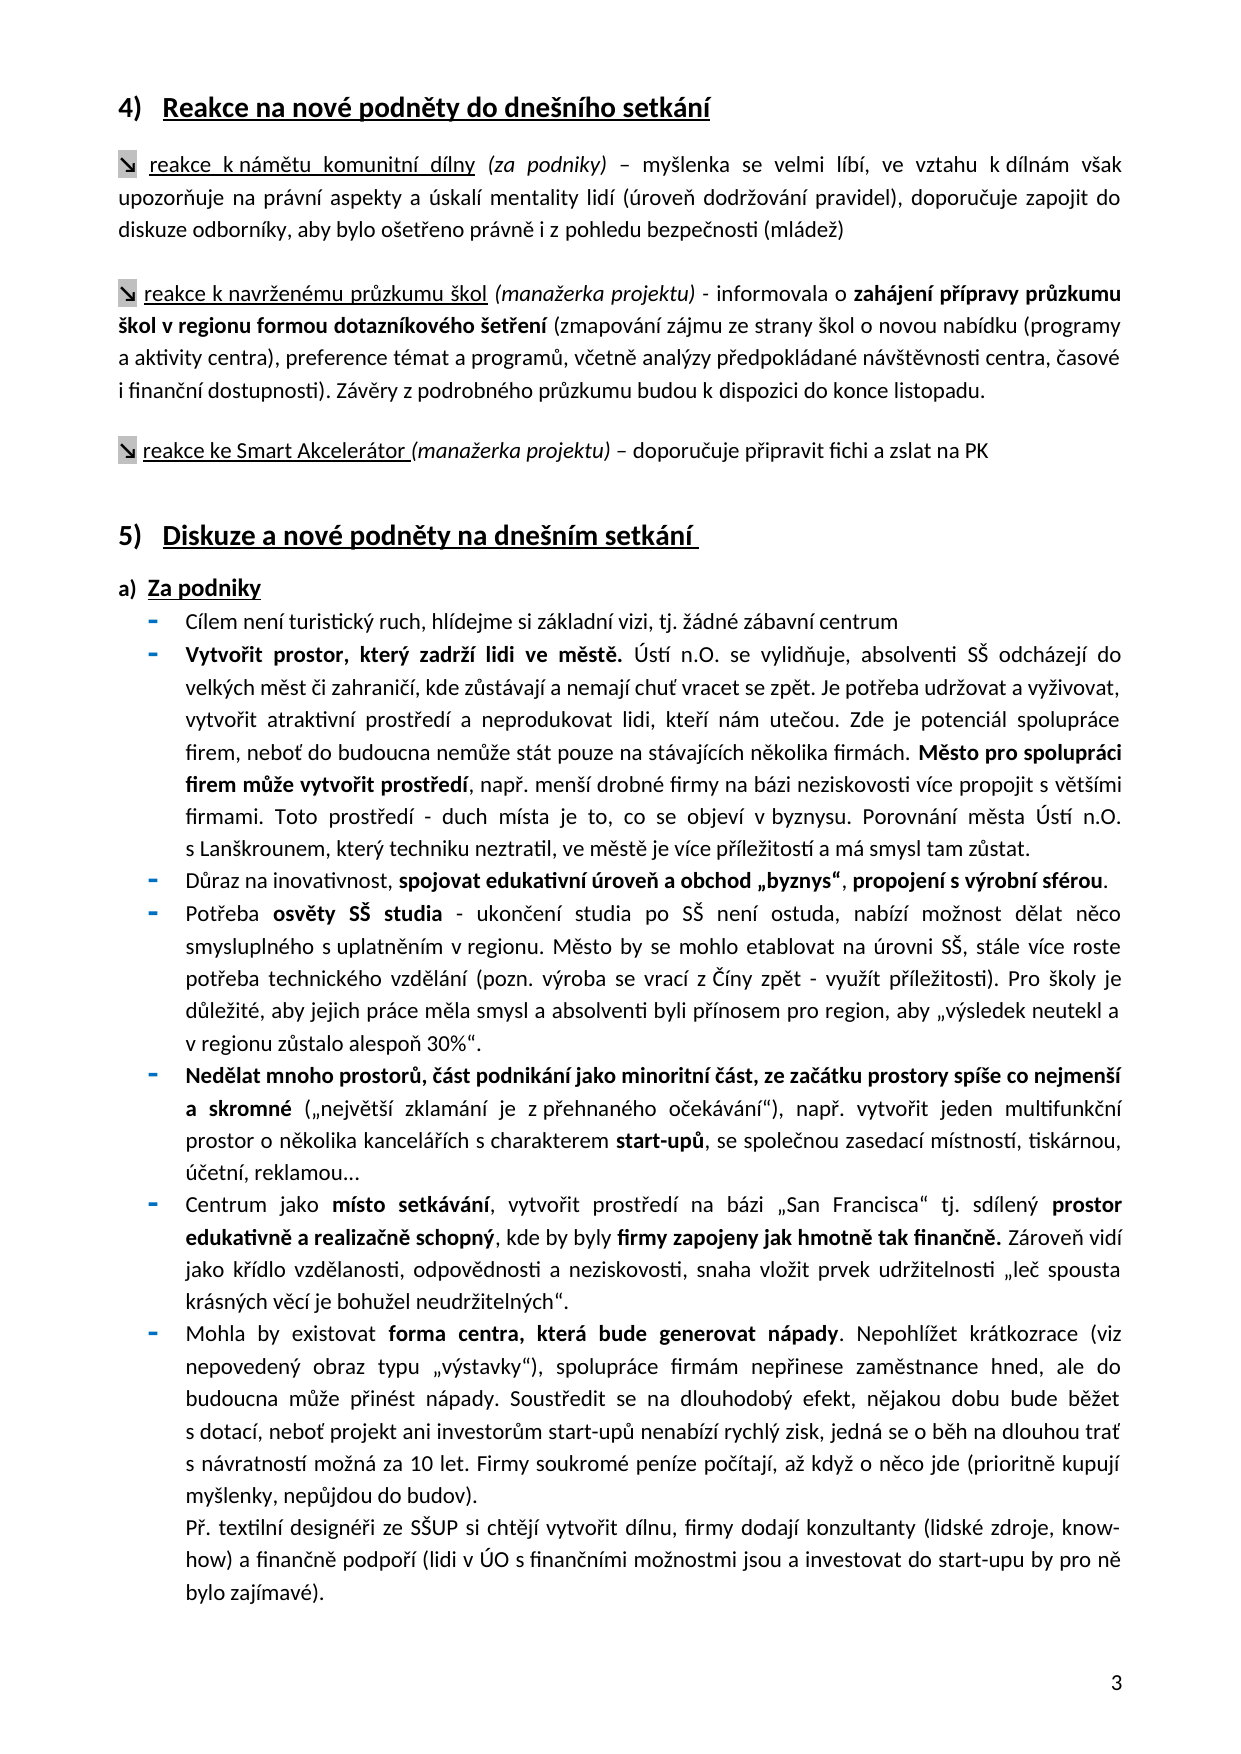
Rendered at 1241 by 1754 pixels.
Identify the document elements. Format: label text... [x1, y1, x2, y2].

list Potřeba osvěty SŠ studia - ukončení studia po SŠ není ostuda, nabízí možnost dělat něco smysluplného s uplatněním v regionu. Město by se mohlo etablovat na úrovni SŠ, stále více roste potřeba technického vzdělání (pozn. výroba se vrací z Číny zpět - využít příležitosti). Pro školy je důležité, aby jejich práce měla smysl a absolventi byli přínosem pro region, aby „výsledek neutekl a v regionu zůstalo alespoň 30%“. [148, 899, 1122, 1057]
text ↘ reakce k námětu komunitní dílny (za podniky) – myšlenka se velmi líbí, ve vztahu k dílnám však upozorňuje na právní aspekty a úskalí mentality lidí (úroveň dodržování pravidel), doporučuje zapojit do diskuze odborníky, aby bylo ošetřeno právně i z pohledu bezpečnosti (mládež) [118, 150, 1122, 243]
text ↘ reakce k navrženému průzkumu škol (manažerka projektu) - informovala o zahájení přípravy průzkumu škol v regionu formou dotazníkového šetření (zmapování zájmu ze strany škol o novou nabídku (programy a aktivity centra), preference témat a programů, včetně analýzy předpokládané návštěvnosti centra, časové i finanční dostupnosti). Závěry z podrobného průzkumu budou k dispozici do konce listopadu. [118, 279, 1122, 404]
list Centrum jako místo setkávání, vytvořit prostředí na bázi „San Francisca“ tj. sdílený prostor edukativně a realizačně schopný, kde by byly firmy zapojeny jak hmotně tak finančně. Zároveň vidí jako křídlo vzdělanosti, odpovědnosti a neziskovosti, snaha vložit prvek udržitelnosti „leč spousta krásných věcí je bohužel neudržitelných“. [148, 1190, 1122, 1315]
list Mohla by existovat forma centra, která bude generovat nápady. Nepohlížet krátkozrace (viz nepovedený obraz typu „výstavky“), spolupráce firmám nepřinese zaměstnance hned, ale do budoucna může přinést nápady. Soustředit se na dlouhodobý efekt, nějakou dobu bude běžet s dotací, neboť projekt ani investorům start-upů nenabízí rychlý zisk, jedná se o běh na dlouhou trať s návratností možná za 10 let. Firmy soukromé peníze počítají, až když o něco jde (prioritně kupují myšlenky, nepůjdou do budov). [148, 1319, 1122, 1509]
list Reakce na nové podněty do dnešního setkání [118, 89, 1122, 124]
text ↘ reakce ke Smart Akcelerátor (manažerka projektu) – doporučuje připravit fichi a zslat na PK [137, 436, 1122, 464]
text Př. textilní designéři ze SŠUP si chtějí vytvořit dílnu, firmy dodají konzultanty (lidské zdroje, know-how) a finančně podpoří (lidi v ÚO s finančními možnostmi jsou a investovat do start-upu by pro ně bylo zajímavé). [185, 1513, 1122, 1606]
list Za podniky [118, 572, 1122, 603]
list Vytvořit prostor, který zadrží lidi ve městě. Ústí n.O. se vylidňuje, absolventi SŠ odcházejí do velkých měst či zahraničí, kde zůstávají a nemají chuť vracet se zpět. Je potřeba udržovat a vyživovat, vytvořit atraktivní prostředí a neprodukovat lidi, kteří nám utečou. Zde je potenciál spolupráce firem, neboť do budoucna nemůže stát pouze na stávajících několika firmách. Město pro spolupráci firem může vytvořit prostředí, např. menší drobné firmy na bázi neziskovosti více propojit s většími firmami. Toto prostředí - duch místa je to, co se objeví v byznysu. Porovnání města Ústí n.O. s Lanškrounem, který techniku neztratil, ve městě je více příležitostí a má smysl tam zůstat. [148, 640, 1122, 862]
list Nedělat mnoho prostorů, část podnikání jako minoritní část, ze začátku prostory spíše co nejmenší a skromné („největší zklamání je z přehnaného očekávání“), např. vytvořit jeden multifunkční prostor o několika kancelářích s charakterem start-upů, se společnou zasedací místností, tiskárnou, účetní, reklamou... [148, 1061, 1122, 1186]
list Cílem není turistický ruch, hlídejme si základní vizi, tj. žádné zábavní centrum [148, 607, 1122, 636]
list Důraz na inovativnost, spojovat edukativní úroveň a obchod „byznys“, propojení s výrobní sférou. [148, 866, 1122, 895]
list Diskuze a nové podněty na dnešním setkání [118, 517, 1122, 553]
